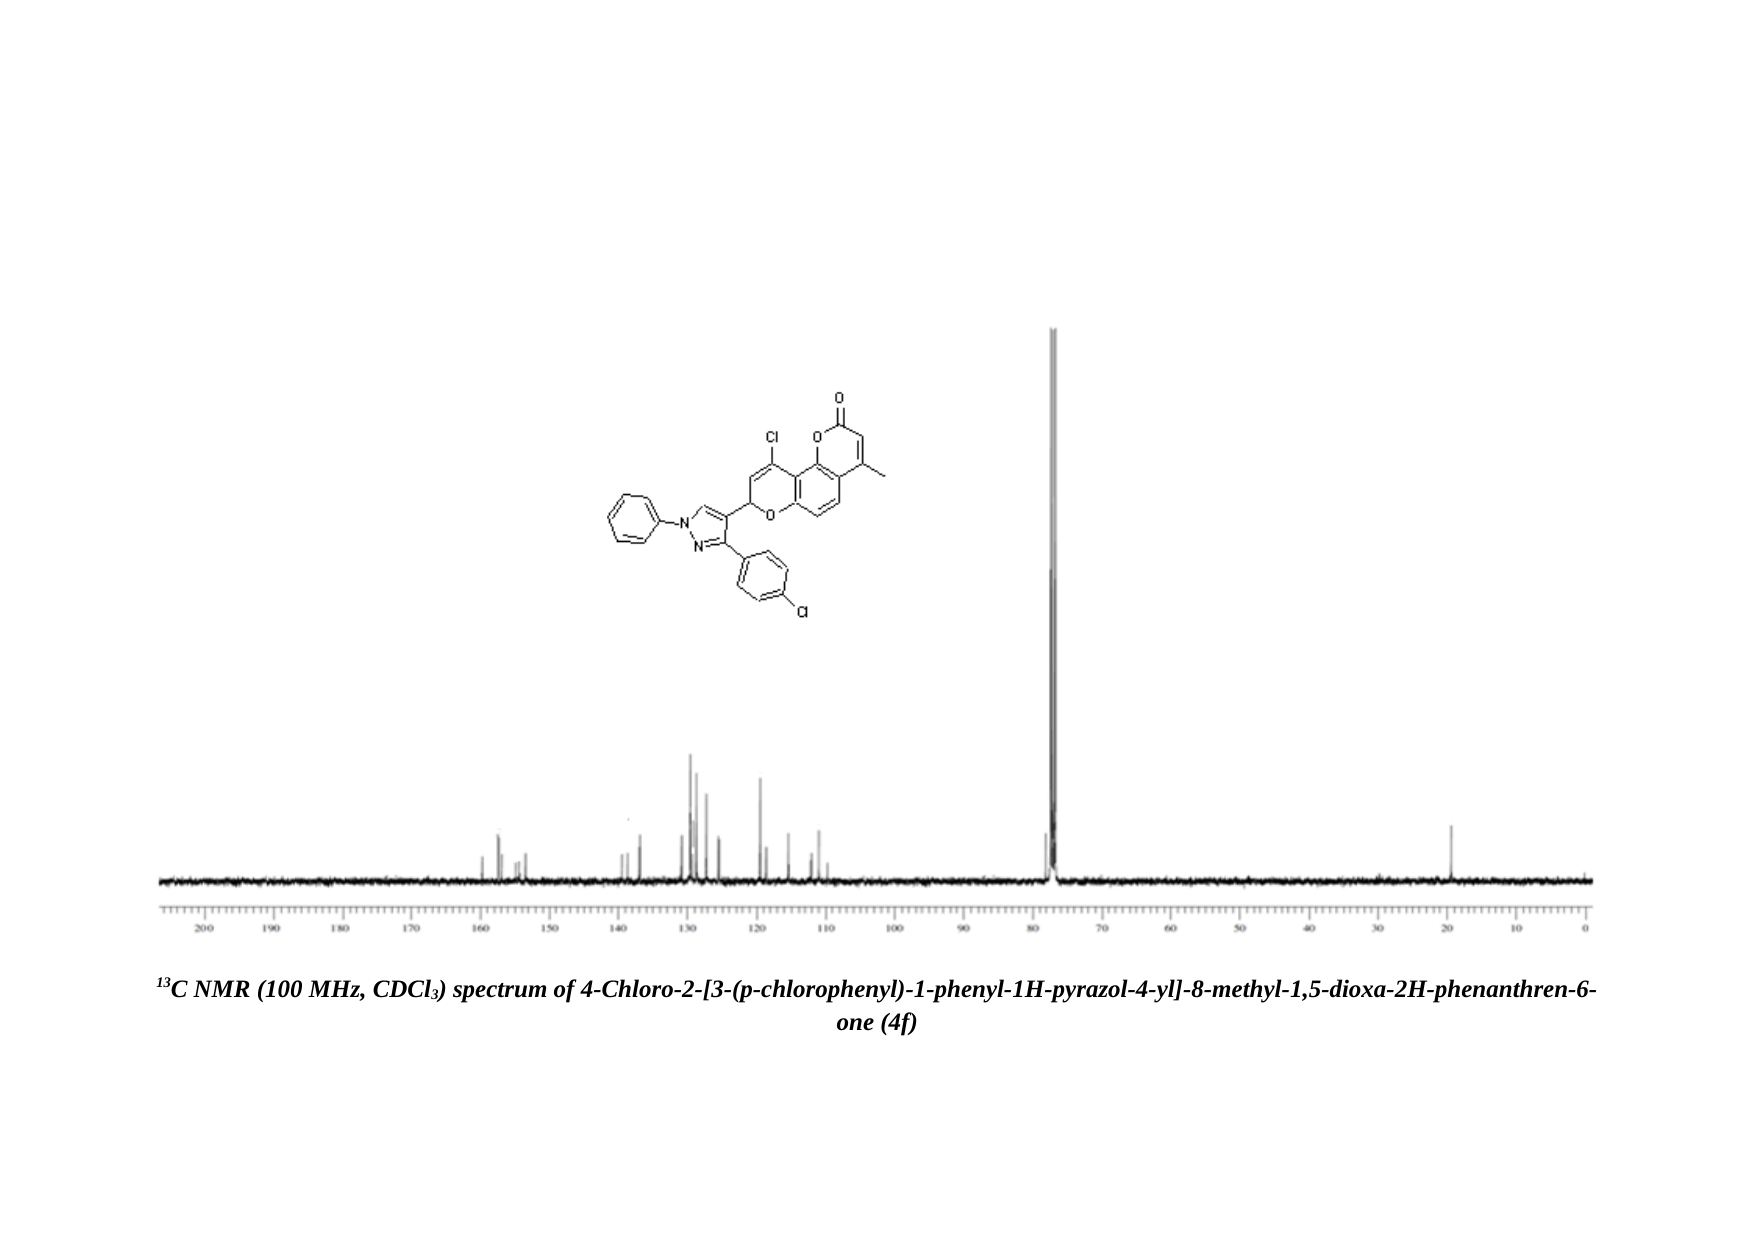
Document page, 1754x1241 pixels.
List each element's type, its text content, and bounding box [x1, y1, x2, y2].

picture [153, 147, 1601, 949]
text 13C NMR (100 MHz, CDCl3) spectrum of 4-Chloro-2-[3-(p-chlorophenyl)-1-phenyl-1H-pyrazol-4-yl]-8-methyl-1,5-dioxa-2H-phenanthren-6-one (4f) [150, 974, 1604, 1035]
